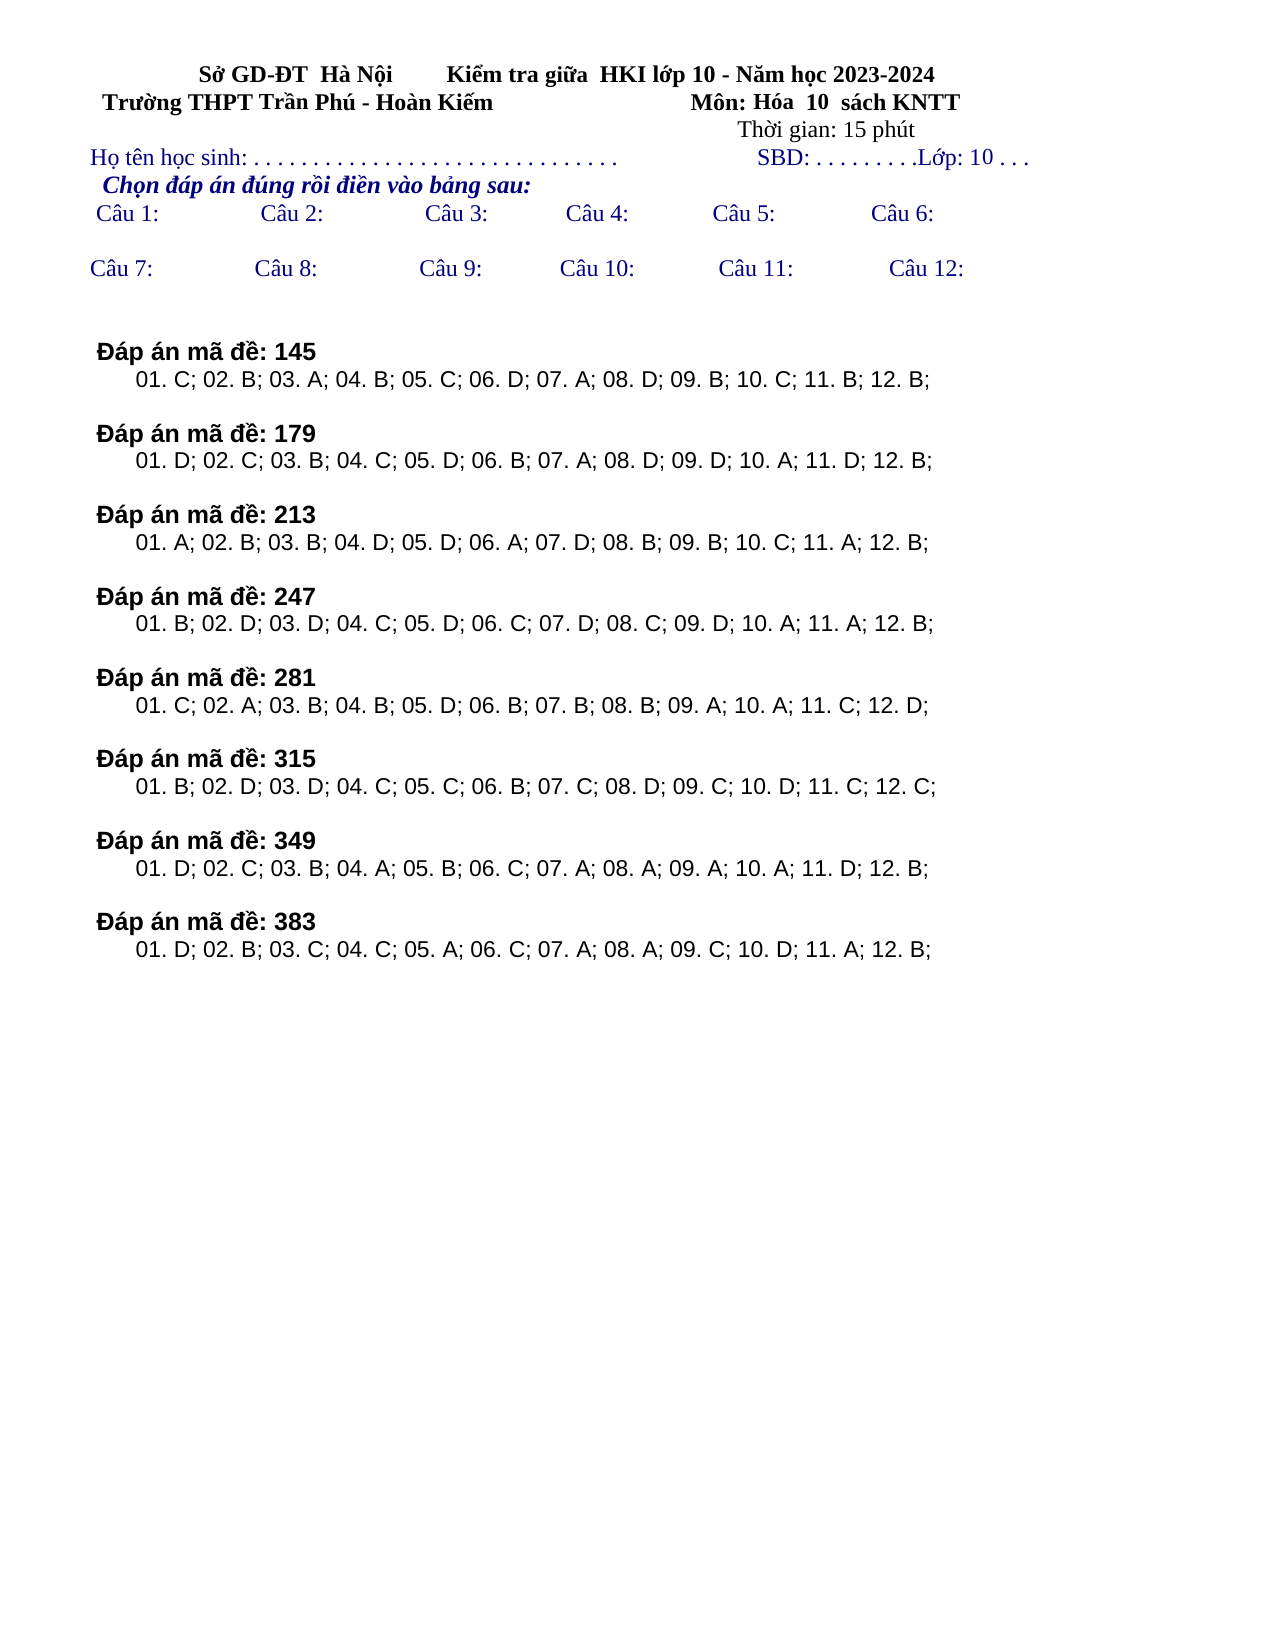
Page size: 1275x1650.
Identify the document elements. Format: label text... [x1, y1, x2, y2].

text Câu 1: Câu 2: Câu 3: Câu 4: Câu 5: Câu 6: [90, 199, 1230, 227]
text Trường THPT Trần Phú - Hoàn Kiếm Môn: Hóa 10 sách KNTT [90, 88, 1230, 115]
text Đáp án mã đề: 179 [90, 419, 1230, 447]
text Câu 7: Câu 8: Câu 9: Câu 10: Câu 11: Câu 12: [90, 254, 1230, 282]
text 01. D; 02. C; 03. B; 04. A; 05. B; 06. C; 07. A; 08. A; 09. A; 10. A; 11. D; 12. B; [90, 855, 1230, 881]
text 01. B; 02. D; 03. D; 04. C; 05. C; 06. B; 07. C; 08. D; 09. C; 10. D; 11. C; 12. C; [90, 773, 1230, 799]
text 01. B; 02. D; 03. D; 04. C; 05. D; 06. C; 07. D; 08. C; 09. D; 10. A; 11. A; 12. B; [90, 610, 1230, 637]
text Đáp án mã đề: 315 [90, 744, 1230, 773]
text Đáp án mã đề: 383 [90, 907, 1230, 936]
text Đáp án mã đề: 145 [90, 337, 1230, 366]
text Đáp án mã đề: 213 [90, 500, 1230, 529]
text 01. D; 02. B; 03. C; 04. C; 05. A; 06. C; 07. A; 08. A; 09. C; 10. D; 11. A; 12. B; [90, 936, 1230, 962]
text 01. D; 02. C; 03. B; 04. C; 05. D; 06. B; 07. A; 08. D; 09. D; 10. A; 11. D; 12. B; [90, 447, 1230, 474]
text A. proton. B. electron. C. neutron. D. neutron và electron. Sở GD-ĐT Hà Nội Kiểm tra giữa HKI lớp 10 - Năm học 2023-2024 [90, 60, 1230, 88]
text 01. A; 02. B; 03. B; 04. D; 05. D; 06. A; 07. D; 08. B; 09. B; 10. C; 11. A; 12. B; [90, 529, 1230, 555]
text Họ tên học sinh: . . . . . . . . . . . . . . . . . . . . . . . . . . . . . . . SBD: . . . . . . . . .Lớp: 10 . . . [90, 143, 1230, 170]
text 01. C; 02. A; 03. B; 04. B; 05. D; 06. B; 07. B; 08. B; 09. A; 10. A; 11. C; 12. D; [90, 692, 1230, 718]
text Đáp án mã đề: 281 [90, 663, 1230, 692]
text 01. C; 02. B; 03. A; 04. B; 05. C; 06. D; 07. A; 08. D; 09. B; 10. C; 11. B; 12. B; [90, 366, 1230, 392]
text Đáp án mã đề: 349 [90, 826, 1230, 855]
text Thời gian: 15 phút [90, 115, 1230, 143]
text Đáp án mã đề: 247 [90, 582, 1230, 610]
text Chọn đáp án đúng rồi điền vào bảng sau: [90, 170, 1230, 199]
